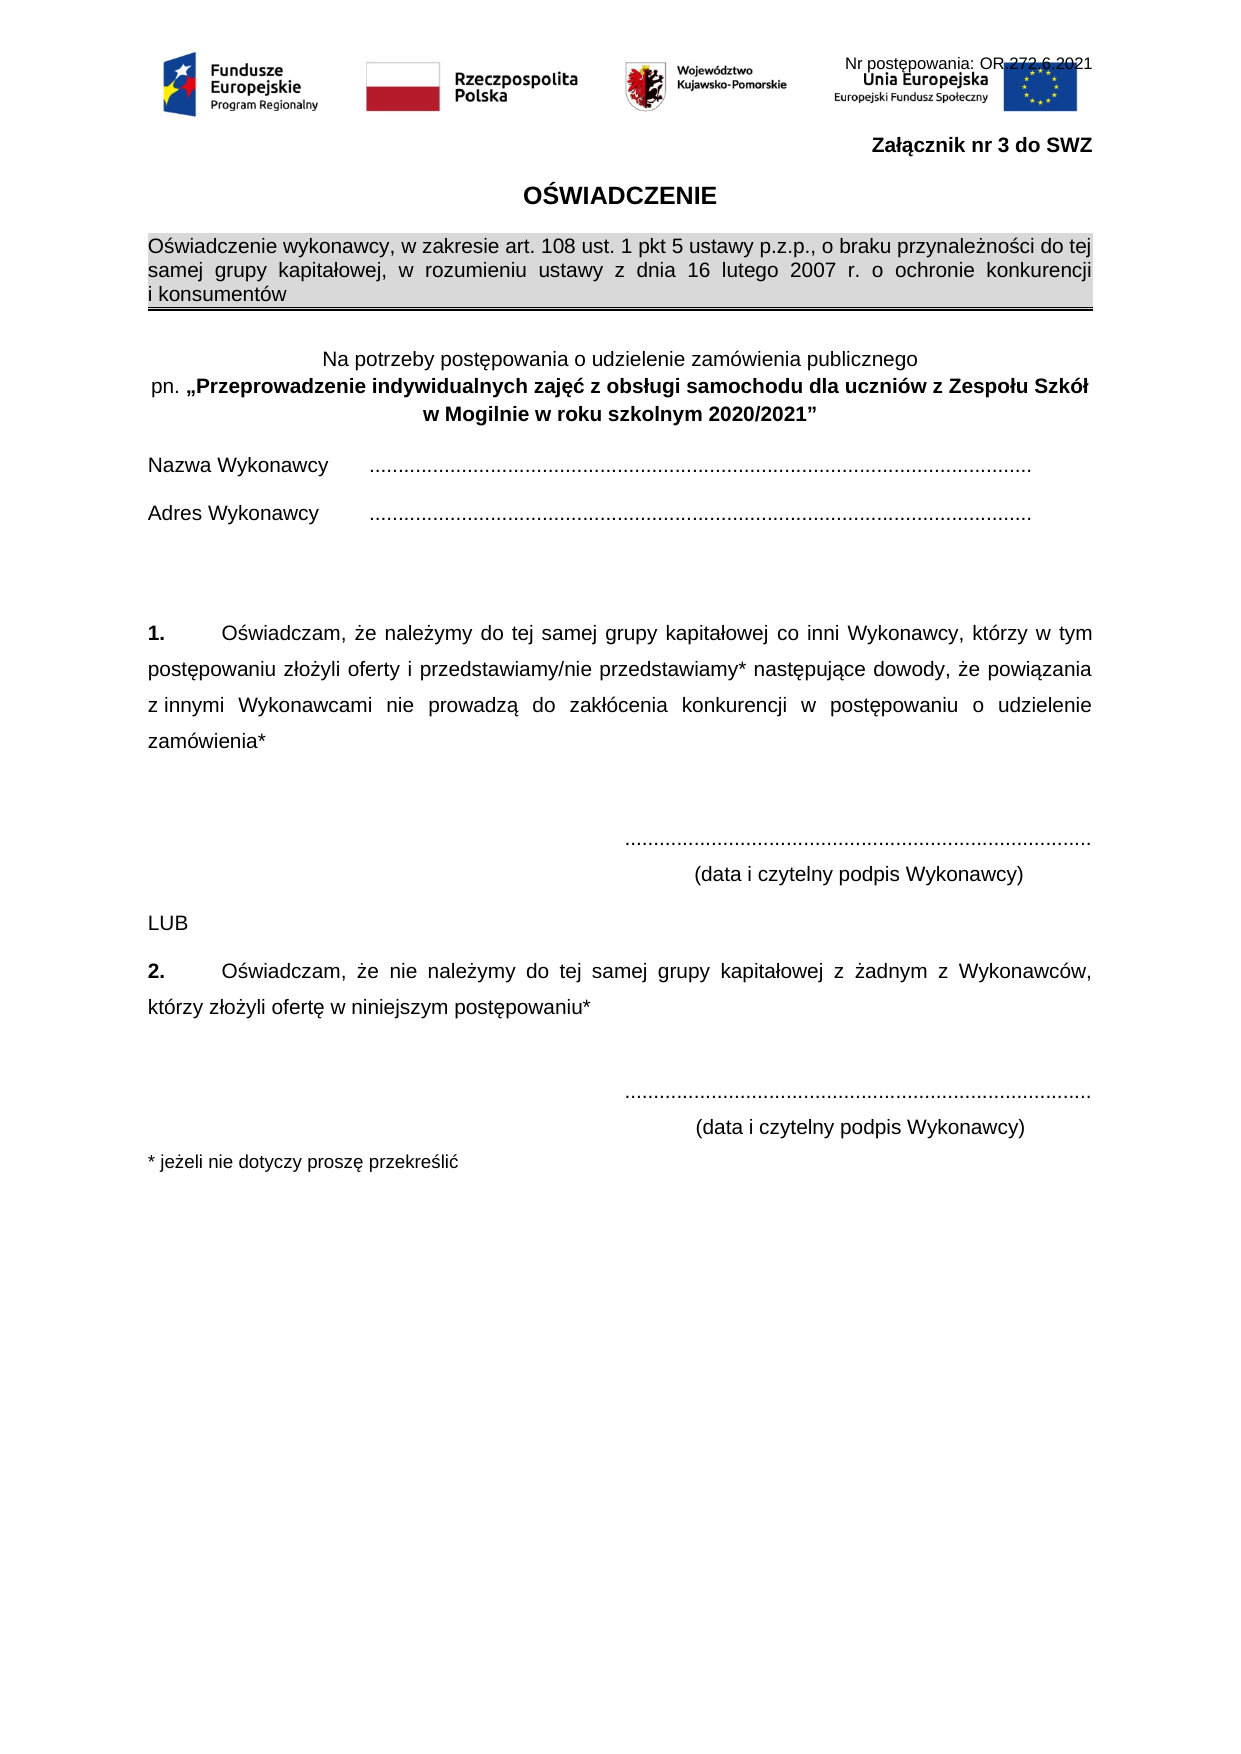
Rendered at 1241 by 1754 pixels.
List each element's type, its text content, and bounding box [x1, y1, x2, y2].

list Oświadczam, że należymy do tej samej grupy kapitałowej co inni Wykonawcy, którzy w tym postępowaniu złożyli oferty i przedstawiamy/nie przedstawiamy* następujące dowody, że powiązania z innymi Wykonawcami nie prowadzą do zakłócenia konkurencji w postępowaniu o udzielenie zamówienia* [148, 621, 1093, 753]
text Nazwa Wykonawcy ................................................................................................................... [148, 453, 1093, 477]
picture [147, 35, 1093, 132]
text pn. „Przeprowadzenie indywidualnych zajęć z obsługi samochodu dla uczniów z Zespołu Szkół w Mogilnie w roku szkolnym 2020/2021” [148, 374, 1093, 426]
list Oświadczam, że nie należymy do tej samej grupy kapitałowej z żadnym z Wykonawców, którzy złożyli ofertę w niniejszym postępowaniu* [148, 959, 1093, 1019]
text Załącznik nr 3 do SWZ [148, 133, 1093, 157]
text ................................................................................. [260, 826, 1093, 850]
text Oświadczenie wykonawcy, w zakresie art. 108 ust. 1 pkt 5 ustawy p.z.p., o braku przynależności do tej samej grupy kapitałowej, w rozumieniu ustawy z dnia 16 lutego 2007 r. o ochronie konkurencji i konsumentów [148, 233, 1093, 307]
text (data i czytelny podpis Wykonawcy) [223, 1115, 1093, 1139]
text ................................................................................. [185, 1079, 1093, 1103]
list * jeżeli nie dotyczy proszę przekreślić [148, 1151, 1093, 1172]
text OŚWIADCZENIE [148, 181, 1093, 209]
text (data i czytelny podpis Wykonawcy) [298, 862, 1093, 886]
text LUB [148, 910, 1093, 934]
text Na potrzeby postępowania o udzielenie zamówienia publicznego [148, 347, 1093, 371]
text Adres Wykonawcy ................................................................................................................... [148, 501, 1093, 525]
